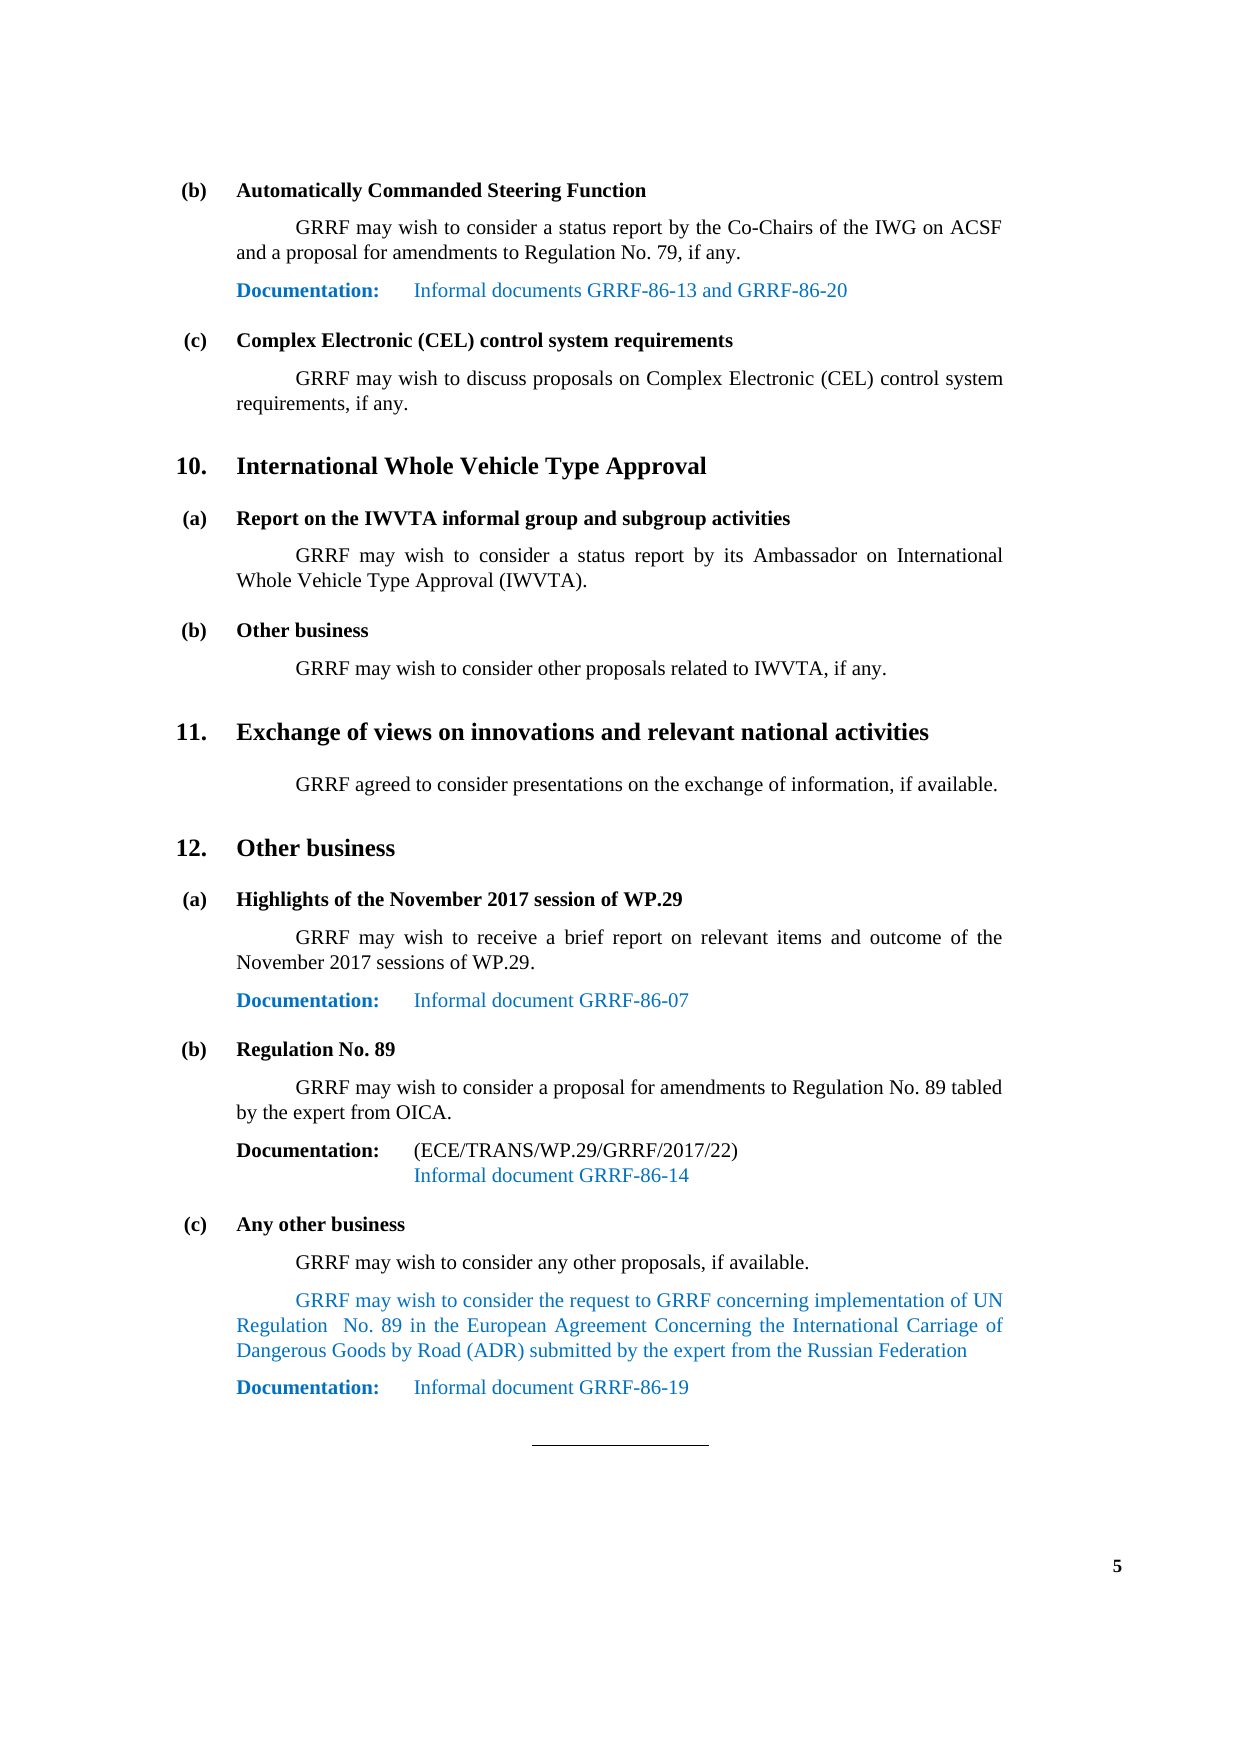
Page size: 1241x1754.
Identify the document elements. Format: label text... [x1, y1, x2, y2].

text (a) Highlights of the November 2017 session of WP.29 [118, 887, 1004, 912]
text (c) Any other business [118, 1212, 1004, 1237]
text GRRF may wish to discuss proposals on Complex Electronic (CEL) control system requirements, if any. [236, 365, 1004, 415]
text Documentation: Informal documents GRRF-86-13 and GRRF-86-20 [236, 277, 1004, 302]
text (b) Other business [118, 618, 1004, 643]
text GRRF may wish to consider a status report by its Ambassador on International Whole Vehicle Type Approval (IWVTA). [236, 543, 1004, 593]
text GRRF may wish to consider other proposals related to IWVTA, if any. [236, 655, 1004, 680]
text (a) Report on the IWVTA informal group and subgroup activities [118, 505, 1004, 530]
text GRRF may wish to consider the request to GRRF concerning implementation of UN Regulation No. 89 in the European Agreement Concerning the International Carriage of Dangerous Goods by Road (ADR) submitted by the expert from the Russian Federation [236, 1287, 1004, 1362]
text GRRF may wish to consider a status report by the Co-Chairs of the IWG on ACSF and a proposal for amendments to Regulation No. 79, if any. [236, 215, 1004, 265]
text Documentation: Informal document GRRF-86-07 [236, 987, 1004, 1012]
text 10. International Whole Vehicle Type Approval [118, 452, 1004, 480]
text GRRF agreed to consider presentations on the exchange of information, if available. [236, 771, 1004, 796]
text (b) Regulation No. 89 [118, 1037, 1004, 1062]
text 12. Other business [118, 833, 1004, 862]
text GRRF may wish to consider a proposal for amendments to Regulation No. 89 tabled by the expert from OICA. [236, 1074, 1004, 1124]
text GRRF may wish to receive a brief report on relevant items and outcome of the November 2017 sessions of WP.29. [236, 924, 1004, 974]
text GRRF may wish to consider any other proposals, if available. [236, 1249, 1004, 1274]
text Documentation: Informal document GRRF-86-19 [236, 1374, 1004, 1399]
text Documentation: (ECE/TRANS/WP.29/GRRF/2017/22) Informal document GRRF-86-14 [236, 1137, 1004, 1187]
text (c) Complex Electronic (CEL) control system requirements [118, 327, 1004, 352]
text (b) Automatically Commanded Steering Function [118, 177, 1004, 202]
text 11. Exchange of views on innovations and relevant national activities [118, 718, 1004, 746]
